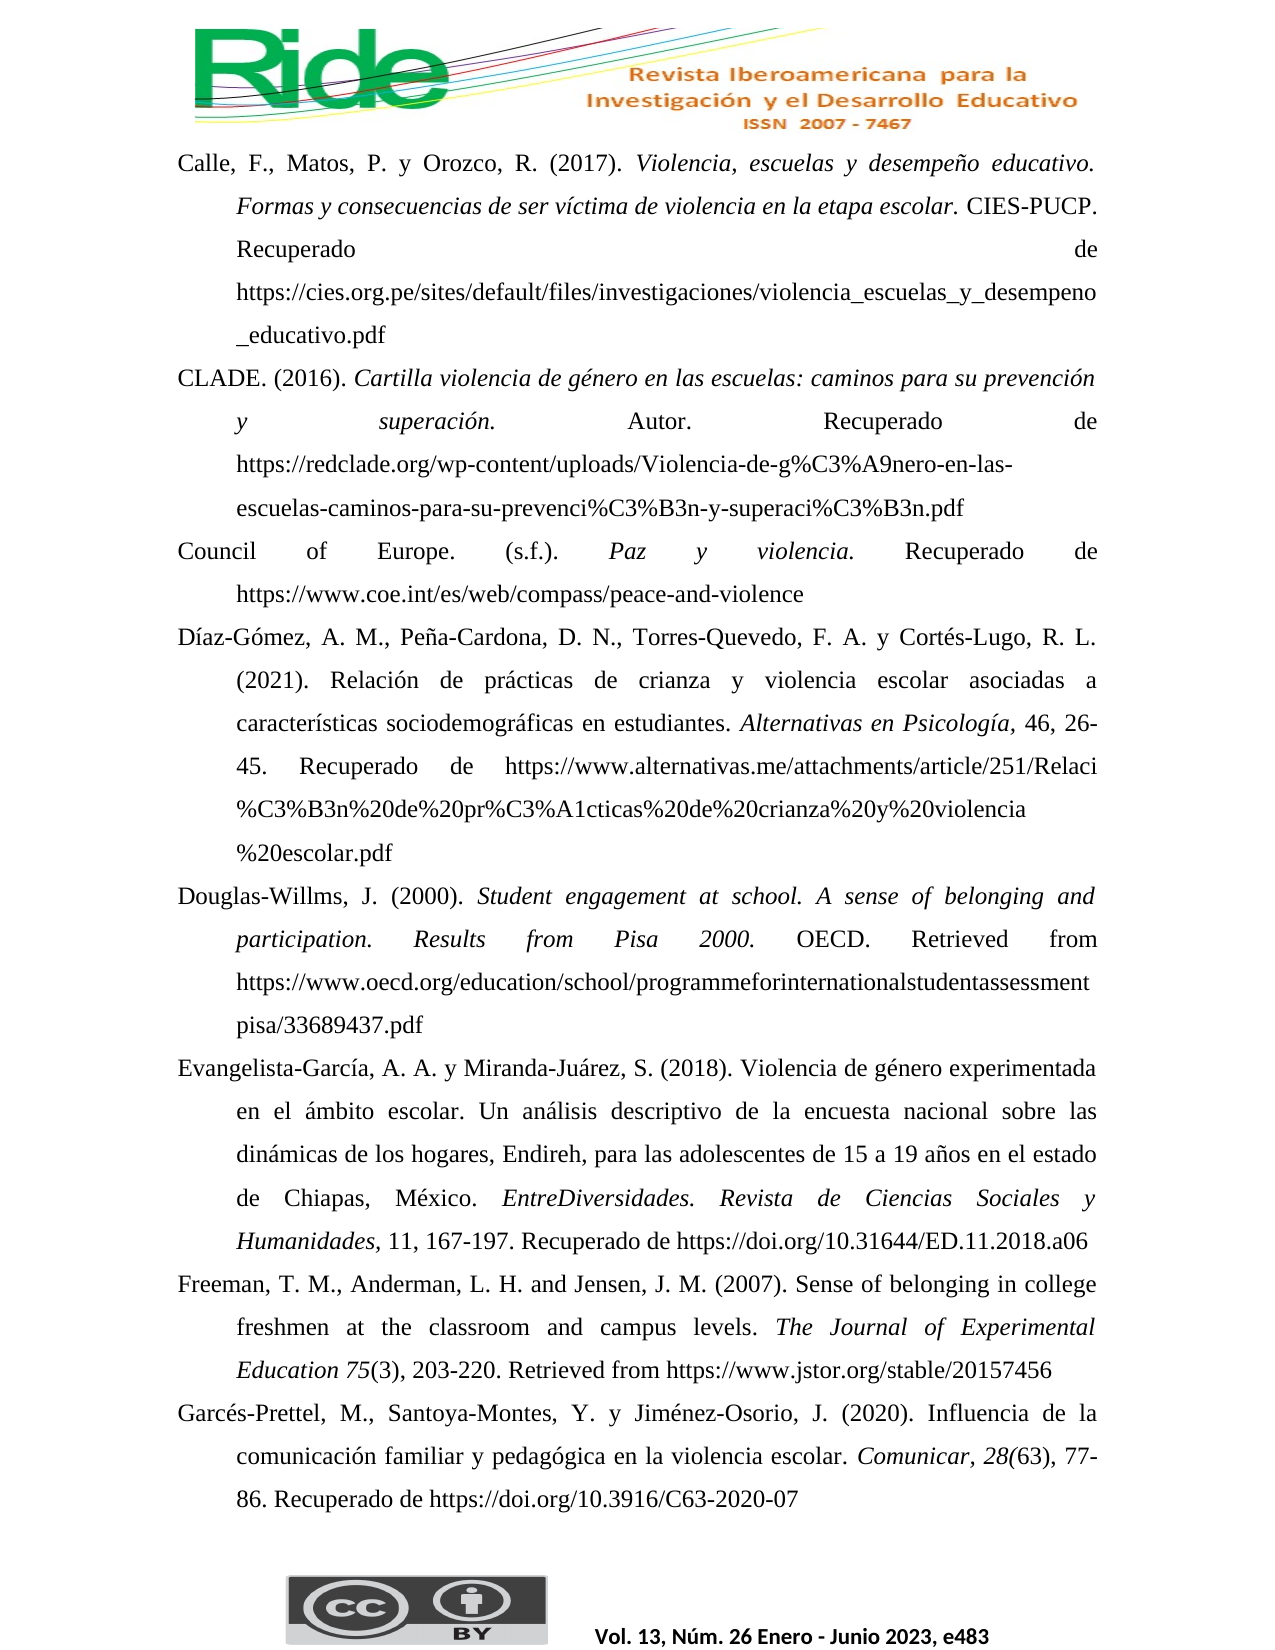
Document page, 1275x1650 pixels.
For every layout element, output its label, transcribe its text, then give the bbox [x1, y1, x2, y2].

text Douglas-Willms, J. (2000). Student engagement at school. A sense of belonging and participation. Results from Pisa 2000. OECD. Retrieved from https://www.oecd.org/education/school/programmeforinternationalstudentassessmentpisa/33689437.pdf [177, 881, 1098, 1039]
text Council of Europe. (s.f.). Paz y violencia. Recuperado de https://www.coe.int/es/web/compass/peace-and-violence [177, 536, 1098, 608]
text Evangelista-García, A. A. y Miranda-Juárez, S. (2018). Violencia de género experimentada en el ámbito escolar. Un análisis descriptivo de la encuesta nacional sobre las dinámicas de los hogares, Endireh, para las adolescentes de 15 a 19 años en el estado de Chiapas, México. EntreDiversidades. Revista de Ciencias Sociales y Humanidades, 11, 167-197. Recuperado de https://doi.org/10.31644/ED.11.2018.a06 [177, 1053, 1098, 1254]
picture [194, 28, 1081, 133]
text Díaz-Gómez, A. M., Peña-Cardona, D. N., Torres-Quevedo, F. A. y Cortés-Lugo, R. L. (2021). Relación de prácticas de crianza y violencia escolar asociadas a características sociodemográficas en estudiantes. Alternativas en Psicología, 46, 26-45. Recuperado de https://www.alternativas.me/attachments/article/251/Relaci%C3%B3n%20de%20pr%C3%A1cticas%20de%20crianza%20y%20violencia%20escolar.pdf [177, 622, 1098, 866]
picture [285, 1575, 548, 1645]
text Calle, F., Matos, P. y Orozco, R. (2017). Violencia, escuelas y desempeño educativo. Formas y consecuencias de ser víctima de violencia en la etapa escolar. CIES-PUCP. Recuperado de https://cies.org.pe/sites/default/files/investigaciones/violencia_escuelas_y_desempeno_educativo.pdf [177, 148, 1098, 349]
text Garcés-Prettel, M., Santoya-Montes, Y. y Jiménez-Osorio, J. (2020). Influencia de la comunicación familiar y pedagógica en la violencia escolar. Comunicar, 28(63), 77-86. Recuperado de https://doi.org/10.3916/C63-2020-07 [177, 1398, 1098, 1513]
text Freeman, T. M., Anderman, L. H. and Jensen, J. M. (2007). Sense of belonging in college freshmen at the classroom and campus levels. The Journal of Experimental Education 75(3), 203-220. Retrieved from https://www.jstor.org/stable/20157456 [177, 1269, 1098, 1384]
text CLADE. (2016). Cartilla violencia de género en las escuelas: caminos para su prevención y superación. Autor. Recuperado de https://redclade.org/wp-content/uploads/Violencia-de-g%C3%A9nero-en-las-escuelas-caminos-para-su-prevenci%C3%B3n-y-superaci%C3%B3n.pdf [177, 363, 1098, 521]
